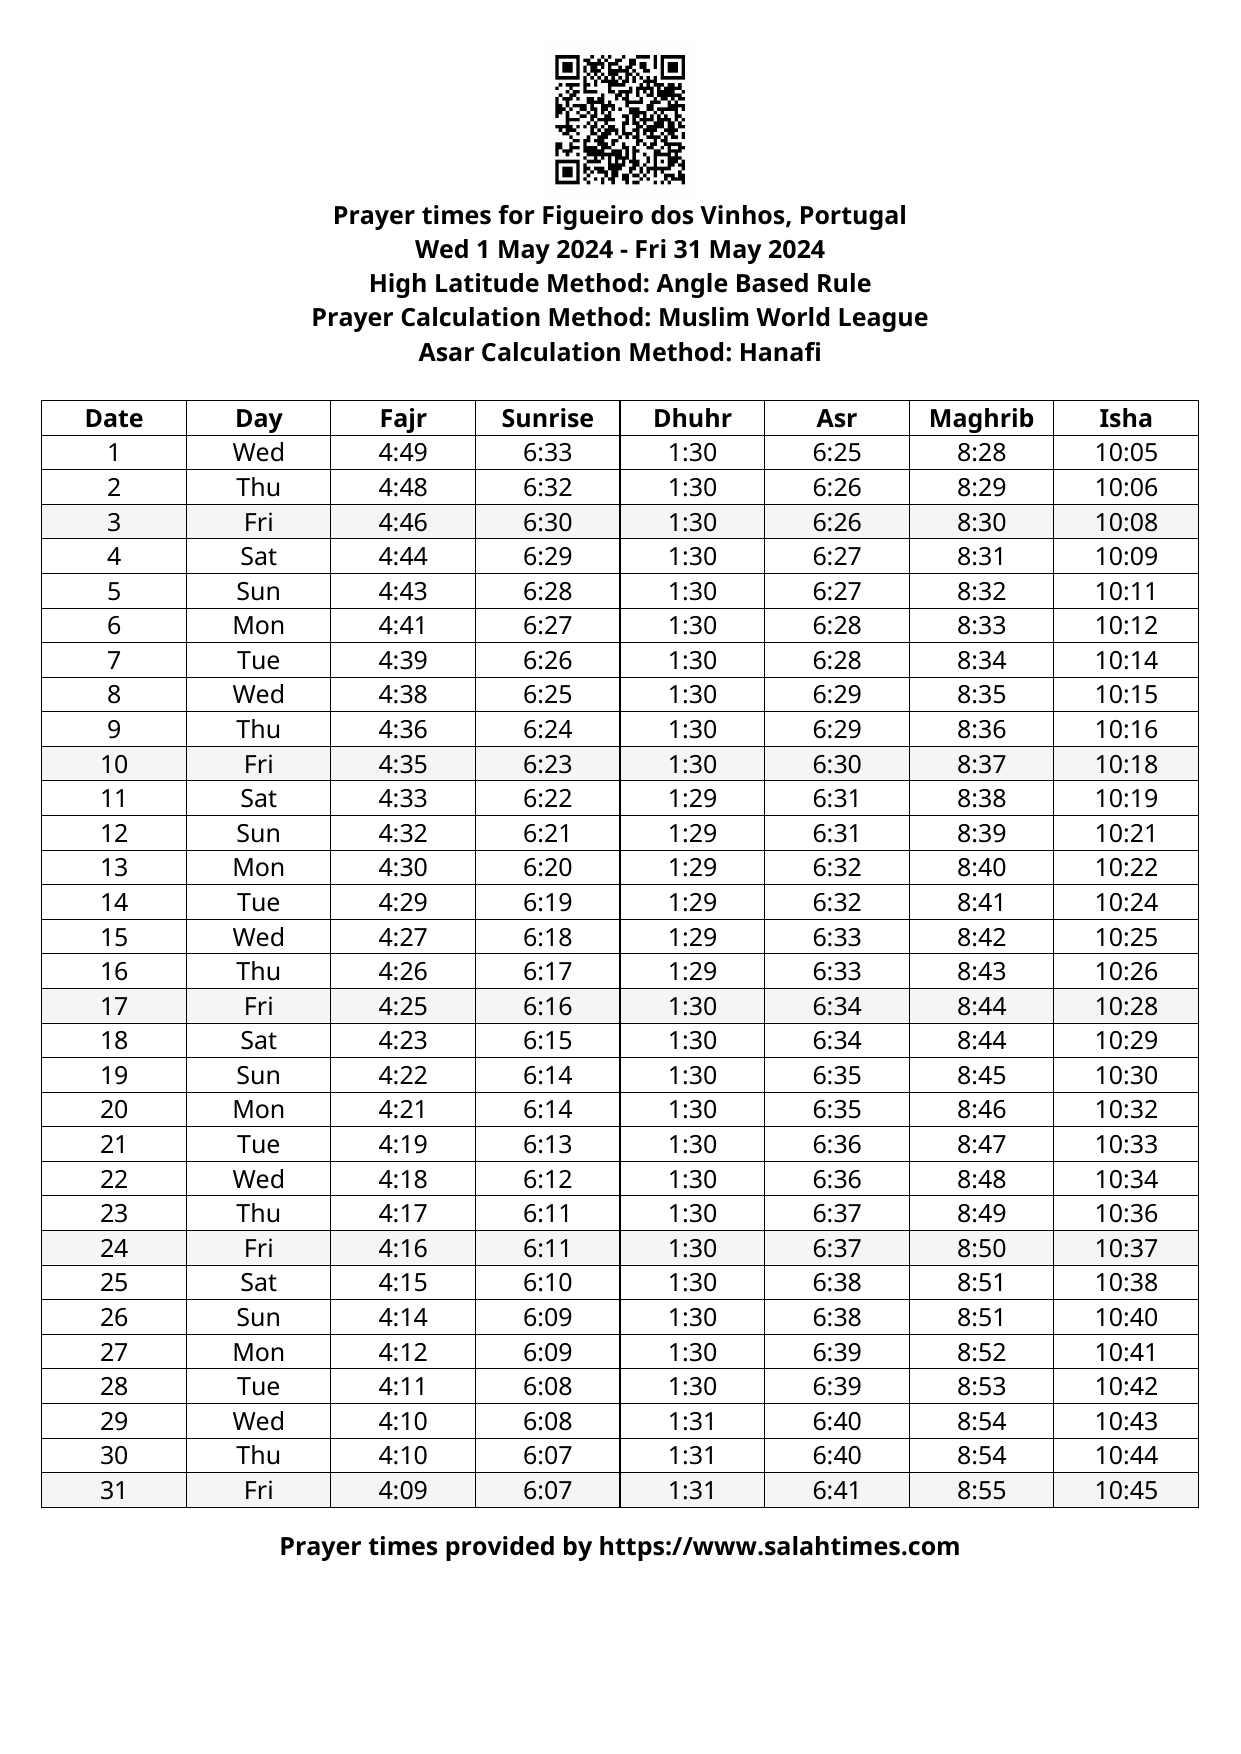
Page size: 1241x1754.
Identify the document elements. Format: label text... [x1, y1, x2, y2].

table_cell 24 [42, 1231, 186, 1264]
table_cell 6:34 [765, 989, 909, 1022]
table_cell 8:47 [910, 1127, 1053, 1161]
table_cell 6:19 [476, 885, 619, 919]
table_cell 6:40 [765, 1404, 909, 1437]
table_cell 6:32 [765, 851, 909, 884]
table_cell 13 [42, 851, 186, 884]
table_cell 1:30 [621, 1024, 764, 1057]
table_cell 1:30 [621, 1127, 764, 1161]
text Prayer times for Figueiro dos Vinhos, Portugal [42, 198, 1198, 232]
table_header Fajr [331, 401, 475, 434]
table_cell 11 [42, 781, 186, 815]
table_cell 10:15 [1054, 678, 1198, 711]
table_cell 4:35 [331, 747, 475, 780]
table_cell 6:25 [765, 436, 909, 469]
table_cell 1:30 [621, 1162, 764, 1195]
table_cell 6:28 [476, 574, 619, 607]
table_cell 8:53 [910, 1369, 1053, 1403]
table_cell 10:44 [1054, 1439, 1198, 1472]
table_cell 9 [42, 712, 186, 746]
table_cell 6:09 [476, 1335, 619, 1368]
table_cell Tue [187, 885, 330, 919]
table_cell 6:35 [765, 1058, 909, 1092]
table_cell 22 [42, 1162, 186, 1195]
table_cell 1:30 [621, 436, 764, 469]
table_cell 1:29 [621, 920, 764, 953]
table_cell 8:34 [910, 643, 1053, 677]
table_cell 26 [42, 1300, 186, 1334]
table_cell 8:28 [910, 436, 1053, 469]
table_cell 7 [42, 643, 186, 677]
table_cell 6:35 [765, 1093, 909, 1126]
table_cell 10:32 [1054, 1093, 1198, 1126]
table_cell 1:30 [621, 609, 764, 642]
table_cell 6:21 [476, 816, 619, 849]
table_cell 6:08 [476, 1369, 619, 1403]
table_cell 6:29 [476, 539, 619, 573]
table_cell 1:30 [621, 1266, 764, 1299]
table_cell 4:44 [331, 539, 475, 573]
table_cell 6:26 [476, 643, 619, 677]
table_cell 6:13 [476, 1127, 619, 1161]
table_cell 4:15 [331, 1266, 475, 1299]
table_cell 10:42 [1054, 1369, 1198, 1403]
table_cell 8:51 [910, 1266, 1053, 1299]
table_cell 10:16 [1054, 712, 1198, 746]
table_cell 1:30 [621, 643, 764, 677]
table_cell 21 [42, 1127, 186, 1161]
table_cell 10:37 [1054, 1231, 1198, 1264]
table_cell 8:44 [910, 1024, 1053, 1057]
table_cell Fri [187, 505, 330, 538]
text Prayer times provided by https://www.salahtimes.com [42, 1528, 1198, 1563]
table_cell 10:36 [1054, 1196, 1198, 1230]
table_cell Wed [187, 436, 330, 469]
table_cell Mon [187, 1335, 330, 1368]
table_cell 8:49 [910, 1196, 1053, 1230]
table_cell 4:43 [331, 574, 475, 607]
table_cell 31 [42, 1473, 186, 1507]
table_cell 8:40 [910, 851, 1053, 884]
table_cell 25 [42, 1266, 186, 1299]
table_cell 8:32 [910, 574, 1053, 607]
table_cell 8:39 [910, 816, 1053, 849]
table_cell 10:19 [1054, 781, 1198, 815]
table_cell 4:10 [331, 1439, 475, 1472]
table_cell 1:30 [621, 539, 764, 573]
table_cell 10:21 [1054, 816, 1198, 849]
table_cell 6:28 [765, 609, 909, 642]
table_cell 6:39 [765, 1369, 909, 1403]
picture [542, 41, 699, 198]
table_cell 6:30 [765, 747, 909, 780]
table_cell 6:26 [765, 470, 909, 504]
table_cell 15 [42, 920, 186, 953]
table_cell 6:12 [476, 1162, 619, 1195]
table_cell 4:32 [331, 816, 475, 849]
table_cell 1:30 [621, 1196, 764, 1230]
table_cell 8:30 [910, 505, 1053, 538]
table_cell 4:23 [331, 1024, 475, 1057]
table_cell 6:14 [476, 1093, 619, 1126]
table_cell 6:33 [765, 920, 909, 953]
table_cell 1:29 [621, 954, 764, 988]
table_cell 29 [42, 1404, 186, 1437]
table_cell 10:22 [1054, 851, 1198, 884]
table_cell 17 [42, 989, 186, 1022]
table_cell 10:06 [1054, 470, 1198, 504]
table_cell 6:41 [765, 1473, 909, 1507]
table_cell 4:22 [331, 1058, 475, 1092]
table_cell 1:30 [621, 712, 764, 746]
table_cell 4:17 [331, 1196, 475, 1230]
table_cell 6:36 [765, 1162, 909, 1195]
table_cell 4:19 [331, 1127, 475, 1161]
table_cell 1:31 [621, 1439, 764, 1472]
table_cell 1:30 [621, 678, 764, 711]
table_cell 4:38 [331, 678, 475, 711]
table_cell 4:16 [331, 1231, 475, 1264]
table_cell 4:41 [331, 609, 475, 642]
table_cell 6:07 [476, 1473, 619, 1507]
table_cell 6:27 [765, 574, 909, 607]
table_cell 8:31 [910, 539, 1053, 573]
table_cell 2 [42, 470, 186, 504]
table_cell 5 [42, 574, 186, 607]
table_cell 23 [42, 1196, 186, 1230]
table_cell 6:37 [765, 1196, 909, 1230]
table_cell 6:16 [476, 989, 619, 1022]
table_cell 19 [42, 1058, 186, 1092]
table_cell Sun [187, 816, 330, 849]
table_cell 8:55 [910, 1473, 1053, 1507]
table_cell 1:30 [621, 1231, 764, 1264]
table_header Sunrise [476, 401, 619, 434]
table_header Date [42, 401, 186, 434]
table_cell 10 [42, 747, 186, 780]
table_cell 6:08 [476, 1404, 619, 1437]
table_cell 6:32 [476, 470, 619, 504]
table_cell 10:24 [1054, 885, 1198, 919]
table_cell Tue [187, 643, 330, 677]
table_cell 6:11 [476, 1231, 619, 1264]
table_cell 1:31 [621, 1404, 764, 1437]
table_cell Sat [187, 1024, 330, 1057]
table_cell 20 [42, 1093, 186, 1126]
table_cell 6:31 [765, 816, 909, 849]
table_cell 4:09 [331, 1473, 475, 1507]
table_cell 10:29 [1054, 1024, 1198, 1057]
text High Latitude Method: Angle Based Rule [42, 266, 1198, 300]
table_cell 8:43 [910, 954, 1053, 988]
table_cell Mon [187, 1093, 330, 1126]
table_cell 1 [42, 436, 186, 469]
table_cell 8:42 [910, 920, 1053, 953]
table_cell Fri [187, 989, 330, 1022]
table_cell 6:34 [765, 1024, 909, 1057]
table_cell 1:30 [621, 470, 764, 504]
table_cell Mon [187, 851, 330, 884]
text Wed 1 May 2024 - Fri 31 May 2024 [42, 232, 1198, 266]
table_cell 4:33 [331, 781, 475, 815]
table_cell 10:43 [1054, 1404, 1198, 1437]
table_cell Wed [187, 678, 330, 711]
table_cell 8:36 [910, 712, 1053, 746]
table_cell 6:40 [765, 1439, 909, 1472]
table_cell 6:29 [765, 712, 909, 746]
table_cell 8:37 [910, 747, 1053, 780]
table_cell Fri [187, 1473, 330, 1507]
table_cell 6:37 [765, 1231, 909, 1264]
table_cell 6:07 [476, 1439, 619, 1472]
table_cell 6:23 [476, 747, 619, 780]
table_cell 6:28 [765, 643, 909, 677]
table_cell 10:34 [1054, 1162, 1198, 1195]
table_cell Thu [187, 1196, 330, 1230]
table_cell 14 [42, 885, 186, 919]
table_cell 4:21 [331, 1093, 475, 1126]
table_cell 1:30 [621, 1058, 764, 1092]
table_cell 8:41 [910, 885, 1053, 919]
table_cell 8:51 [910, 1300, 1053, 1334]
table_cell 3 [42, 505, 186, 538]
table_cell 6:18 [476, 920, 619, 953]
table_cell 6:27 [765, 539, 909, 573]
table_cell 27 [42, 1335, 186, 1368]
table_cell 4:18 [331, 1162, 475, 1195]
table_cell 8:44 [910, 989, 1053, 1022]
table_header Isha [1054, 401, 1198, 434]
table_cell 6:33 [765, 954, 909, 988]
table_cell 8:48 [910, 1162, 1053, 1195]
table_cell 8:38 [910, 781, 1053, 815]
table_cell Sun [187, 1300, 330, 1334]
table_cell 8:50 [910, 1231, 1053, 1264]
table_cell Sun [187, 1058, 330, 1092]
table_cell 10:05 [1054, 436, 1198, 469]
table_cell Mon [187, 609, 330, 642]
table_cell 6:27 [476, 609, 619, 642]
table_cell 8:35 [910, 678, 1053, 711]
table_cell 6:11 [476, 1196, 619, 1230]
table_cell 28 [42, 1369, 186, 1403]
table_cell Sat [187, 1266, 330, 1299]
table_cell 8:52 [910, 1335, 1053, 1368]
table_cell 6 [42, 609, 186, 642]
table_cell 6:39 [765, 1335, 909, 1368]
table_header Asr [765, 401, 909, 434]
table_cell 4:12 [331, 1335, 475, 1368]
table_cell 10:26 [1054, 954, 1198, 988]
table_cell 12 [42, 816, 186, 849]
table_cell 16 [42, 954, 186, 988]
table_cell 4:49 [331, 436, 475, 469]
table_cell Thu [187, 712, 330, 746]
table_cell 10:33 [1054, 1127, 1198, 1161]
table_cell Wed [187, 1162, 330, 1195]
table_cell 6:10 [476, 1266, 619, 1299]
table_cell 1:29 [621, 885, 764, 919]
table_cell 6:26 [765, 505, 909, 538]
table_cell 1:30 [621, 505, 764, 538]
table_cell 4:11 [331, 1369, 475, 1403]
table_cell 6:25 [476, 678, 619, 711]
table_header Dhuhr [621, 401, 764, 434]
table_cell 1:30 [621, 1335, 764, 1368]
table_cell 8:33 [910, 609, 1053, 642]
table_cell 4:25 [331, 989, 475, 1022]
table_cell 4:36 [331, 712, 475, 746]
table_cell 1:31 [621, 1473, 764, 1507]
table_cell Sat [187, 539, 330, 573]
table_cell 4:39 [331, 643, 475, 677]
table_cell 18 [42, 1024, 186, 1057]
table_cell 1:30 [621, 574, 764, 607]
table_cell 10:14 [1054, 643, 1198, 677]
table_cell 6:15 [476, 1024, 619, 1057]
table_cell 1:29 [621, 781, 764, 815]
table_cell 8:54 [910, 1404, 1053, 1437]
table_cell 8 [42, 678, 186, 711]
table_cell 4:30 [331, 851, 475, 884]
table_cell 8:46 [910, 1093, 1053, 1126]
table_cell 6:24 [476, 712, 619, 746]
table_cell 10:30 [1054, 1058, 1198, 1092]
table_cell 6:36 [765, 1127, 909, 1161]
table_cell Wed [187, 1404, 330, 1437]
table_cell 10:25 [1054, 920, 1198, 953]
table_cell 6:33 [476, 436, 619, 469]
table_cell 6:38 [765, 1266, 909, 1299]
table_cell 10:45 [1054, 1473, 1198, 1507]
table_cell 10:41 [1054, 1335, 1198, 1368]
table_cell Tue [187, 1127, 330, 1161]
table_cell 6:14 [476, 1058, 619, 1092]
table_cell 10:18 [1054, 747, 1198, 780]
table_cell 10:12 [1054, 609, 1198, 642]
table_cell 6:32 [765, 885, 909, 919]
table_cell 6:30 [476, 505, 619, 538]
table_cell 1:30 [621, 1369, 764, 1403]
table_cell 4:14 [331, 1300, 475, 1334]
table_cell Fri [187, 747, 330, 780]
table_header Day [187, 401, 330, 434]
table_cell 1:30 [621, 1300, 764, 1334]
table_cell 10:28 [1054, 989, 1198, 1022]
table_cell Thu [187, 470, 330, 504]
table_cell Tue [187, 1369, 330, 1403]
table_cell 10:11 [1054, 574, 1198, 607]
table_cell 10:40 [1054, 1300, 1198, 1334]
table_cell 1:30 [621, 1093, 764, 1126]
table_cell 6:29 [765, 678, 909, 711]
table_cell 10:08 [1054, 505, 1198, 538]
table_cell 4 [42, 539, 186, 573]
table_cell 6:17 [476, 954, 619, 988]
table_cell 10:09 [1054, 539, 1198, 573]
table_cell 1:29 [621, 816, 764, 849]
table_cell Fri [187, 1231, 330, 1264]
table_cell Wed [187, 920, 330, 953]
table_cell 4:46 [331, 505, 475, 538]
text Prayer Calculation Method: Muslim World League [42, 300, 1198, 334]
table_cell 30 [42, 1439, 186, 1472]
table_cell 4:48 [331, 470, 475, 504]
table_cell 4:10 [331, 1404, 475, 1437]
table_cell 6:09 [476, 1300, 619, 1334]
table_cell Sun [187, 574, 330, 607]
table_cell 4:29 [331, 885, 475, 919]
table_cell 6:20 [476, 851, 619, 884]
table_cell Sat [187, 781, 330, 815]
table_cell Thu [187, 954, 330, 988]
table_cell 1:30 [621, 989, 764, 1022]
table_cell 6:38 [765, 1300, 909, 1334]
table_header Maghrib [910, 401, 1053, 434]
text Asar Calculation Method: Hanafi [42, 334, 1198, 368]
table_cell 8:54 [910, 1439, 1053, 1472]
table_cell 10:38 [1054, 1266, 1198, 1299]
table_cell Thu [187, 1439, 330, 1472]
table_cell 8:45 [910, 1058, 1053, 1092]
table_cell 4:26 [331, 954, 475, 988]
table_cell 4:27 [331, 920, 475, 953]
table_cell 1:29 [621, 851, 764, 884]
table_cell 6:31 [765, 781, 909, 815]
table_cell 6:22 [476, 781, 619, 815]
table_cell 1:30 [621, 747, 764, 780]
table_cell 8:29 [910, 470, 1053, 504]
